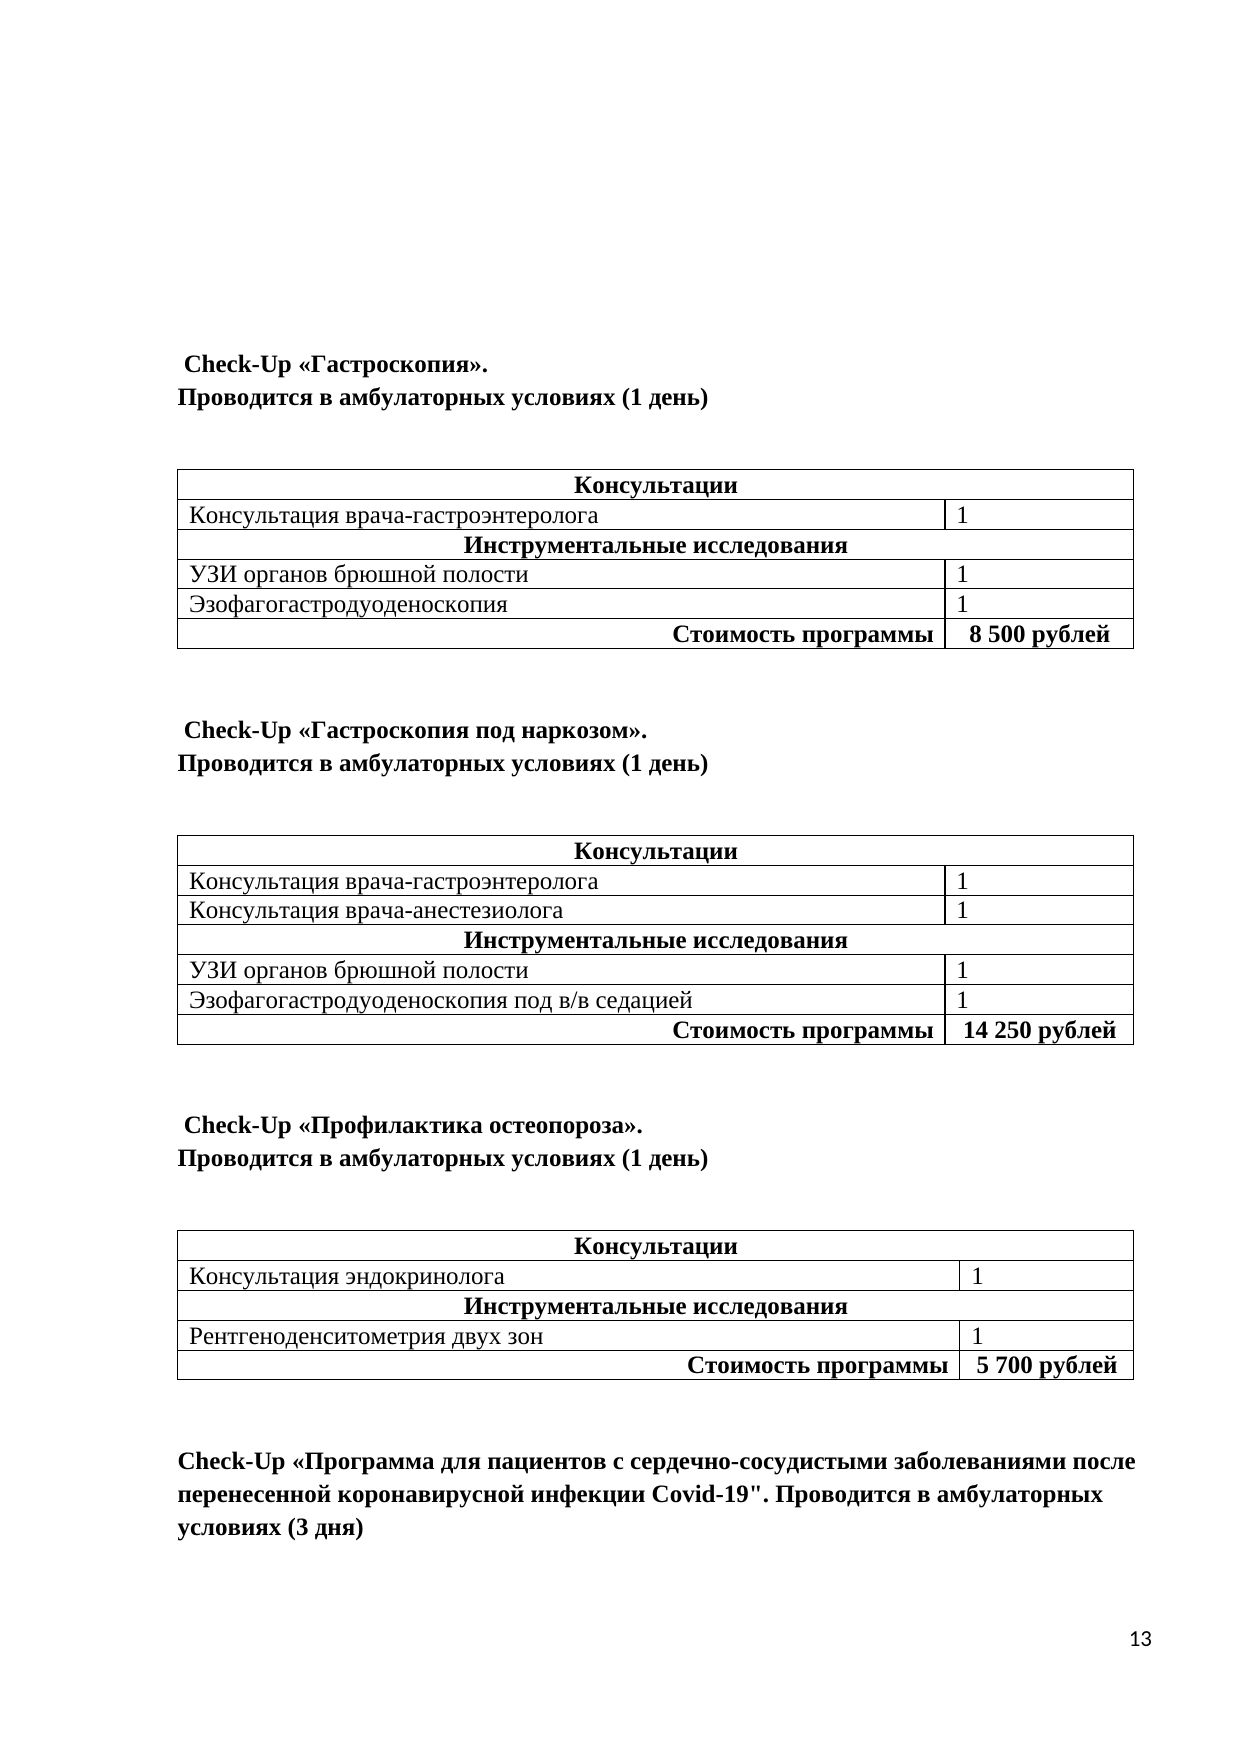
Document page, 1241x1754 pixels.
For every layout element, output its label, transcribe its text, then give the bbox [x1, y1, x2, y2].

table_cell 1 [946, 896, 1133, 924]
table_cell 1 [946, 560, 1133, 588]
table_cell 1 [946, 985, 1133, 1014]
table_cell Эзофагогастродуоденоскопия под в/в седацией [178, 985, 944, 1014]
table_cell 8 500 рублей [946, 619, 1133, 648]
table_cell 5 700 рублей [960, 1351, 1133, 1379]
table_cell Инструментальные исследования [178, 925, 1133, 954]
table_cell Стоимость программы [178, 1351, 959, 1379]
table_cell 1 [946, 866, 1133, 894]
table_cell 1 [946, 955, 1133, 984]
table_cell 1 [946, 589, 1133, 618]
table_cell 1 [946, 500, 1133, 529]
table_cell Консультация врача-гастроэнтеролога [178, 500, 944, 529]
table_cell Консультация врача-анестезиолога [178, 896, 944, 924]
table_cell УЗИ органов брюшной полости [178, 560, 944, 588]
table_header Консультации [178, 836, 1133, 865]
table_cell УЗИ органов брюшной полости [178, 955, 944, 984]
table_cell 1 [960, 1261, 1133, 1290]
table_cell Рентгеноденситометрия двух зон [178, 1321, 959, 1349]
list Проводится в амбулаторных условиях (1 день) [177, 382, 1152, 411]
table_header Консультации [178, 470, 1133, 499]
table_cell 14 250 рублей [946, 1015, 1133, 1043]
table_cell Консультация эндокринолога [178, 1261, 959, 1290]
table_cell Стоимость программы [178, 619, 944, 648]
table_cell 1 [960, 1321, 1133, 1349]
table_header Консультации [178, 1231, 1133, 1260]
list Check-Up «Профилактика остеопороза». Проводится в амбулаторных условиях (1 день) [177, 1111, 1152, 1172]
list Check-Up «Гастроскопия». [177, 349, 1152, 378]
list Check-Up «Программа для пациентов с сердечно-сосудистыми заболеваниями после перенесенной коронавирусной инфекции Covid-19". Проводится в амбулаторных условиях (3 дня) [177, 1446, 1152, 1541]
table_cell Инструментальные исследования [178, 530, 1133, 558]
table_cell Стоимость программы [178, 1015, 944, 1043]
table_cell Эзофагогастродуоденоскопия [178, 589, 944, 618]
list Check-Up «Гастроскопия под наркозом». Проводится в амбулаторных условиях (1 день) [177, 715, 1152, 777]
table_cell Инструментальные исследования [178, 1291, 1133, 1320]
table_cell Консультация врача-гастроэнтеролога [178, 866, 944, 894]
